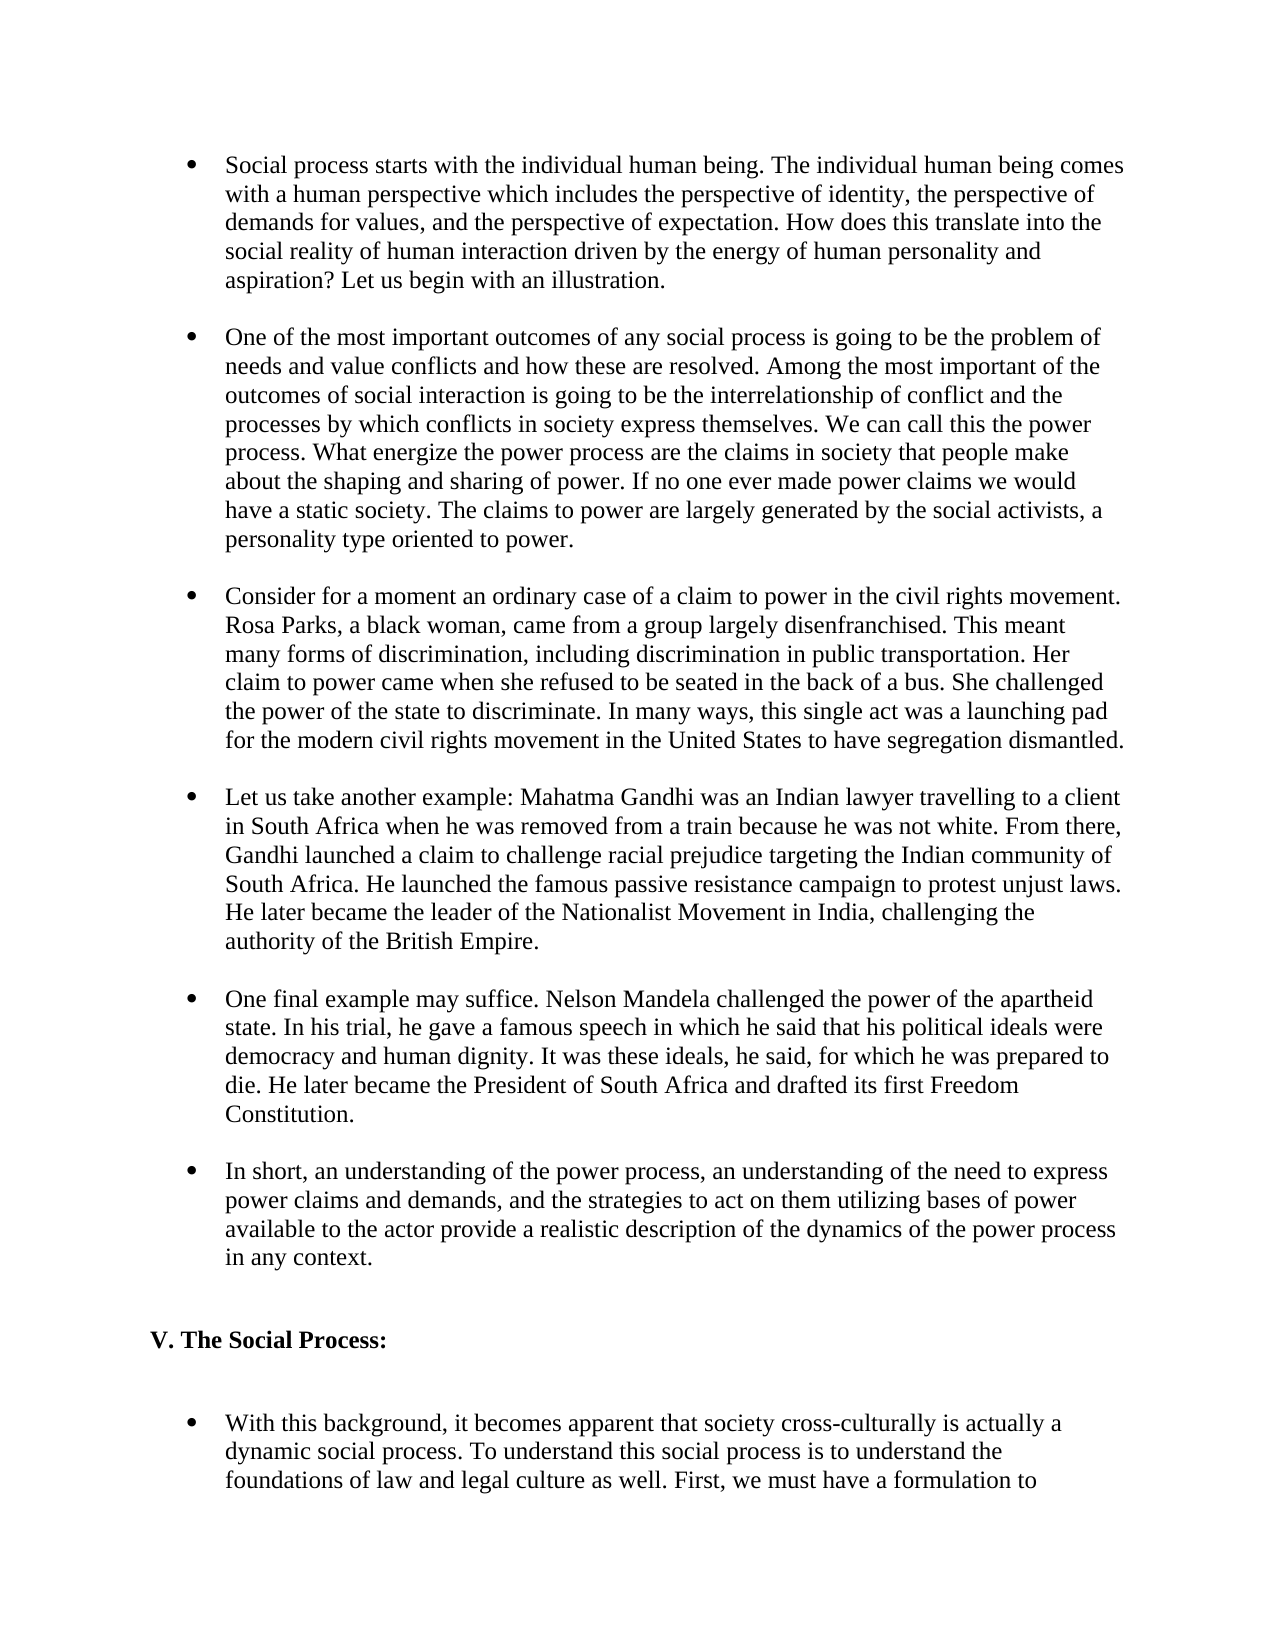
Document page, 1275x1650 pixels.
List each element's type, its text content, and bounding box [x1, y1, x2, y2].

list Let us take another example: Mahatma Gandhi was an Indian lawyer travelling to a client in South Africa when he was removed from a train because he was not white. From there, Gandhi launched a claim to challenge racial prejudice targeting the Indian community of South Africa. He launched the famous passive resistance campaign to protest unjust laws. He later became the leader of the Nationalist Movement in India, challenging the authority of the British Empire. [187, 782, 1125, 955]
list Consider for a moment an ordinary case of a claim to power in the civil rights movement. Rosa Parks, a black woman, came from a group largely disenfranchised. This meant many forms of discrimination, including discrimination in public transportation. Her claim to power came when she refused to be seated in the back of a bus. She challenged the power of the state to discriminate. In many ways, this single act was a launching pad for the modern civil rights movement in the United States to have segregation dismantled. [187, 581, 1125, 754]
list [187, 1408, 1125, 1494]
list One final example may suffice. Nelson Mandela challenged the power of the apartheid state. In his trial, he gave a famous speech in which he said that his political ideals were democracy and human dignity. It was these ideals, he said, for which he was prepared to die. He later became the President of South Africa and drafted its first Freedom Constitution. [187, 984, 1125, 1127]
list In short, an understanding of the power process, an understanding of the need to express power claims and demands, and the strategies to act on them utilizing bases of power available to the actor provide a realistic description of the dynamics of the power process in any context. [187, 1156, 1125, 1271]
text V. The Social Process: [150, 1325, 1125, 1354]
list Social process starts with the individual human being. The individual human being comes with a human perspective which includes the perspective of identity, the perspective of demands for values, and the perspective of expectation. How does this translate into the social reality of human interaction driven by the energy of human personality and aspiration? Let us begin with an illustration. [187, 150, 1125, 294]
list One of the most important outcomes of any social process is going to be the problem of needs and value conflicts and how these are resolved. Among the most important of the outcomes of social interaction is going to be the interrelationship of conflict and the processes by which conflicts in society express themselves. We can call this the power process. What energize the power process are the claims in society that people make about the shaping and sharing of power. If no one ever made power claims we would have a static society. The claims to power are largely generated by the social activists, a personality type oriented to power. [187, 322, 1125, 552]
